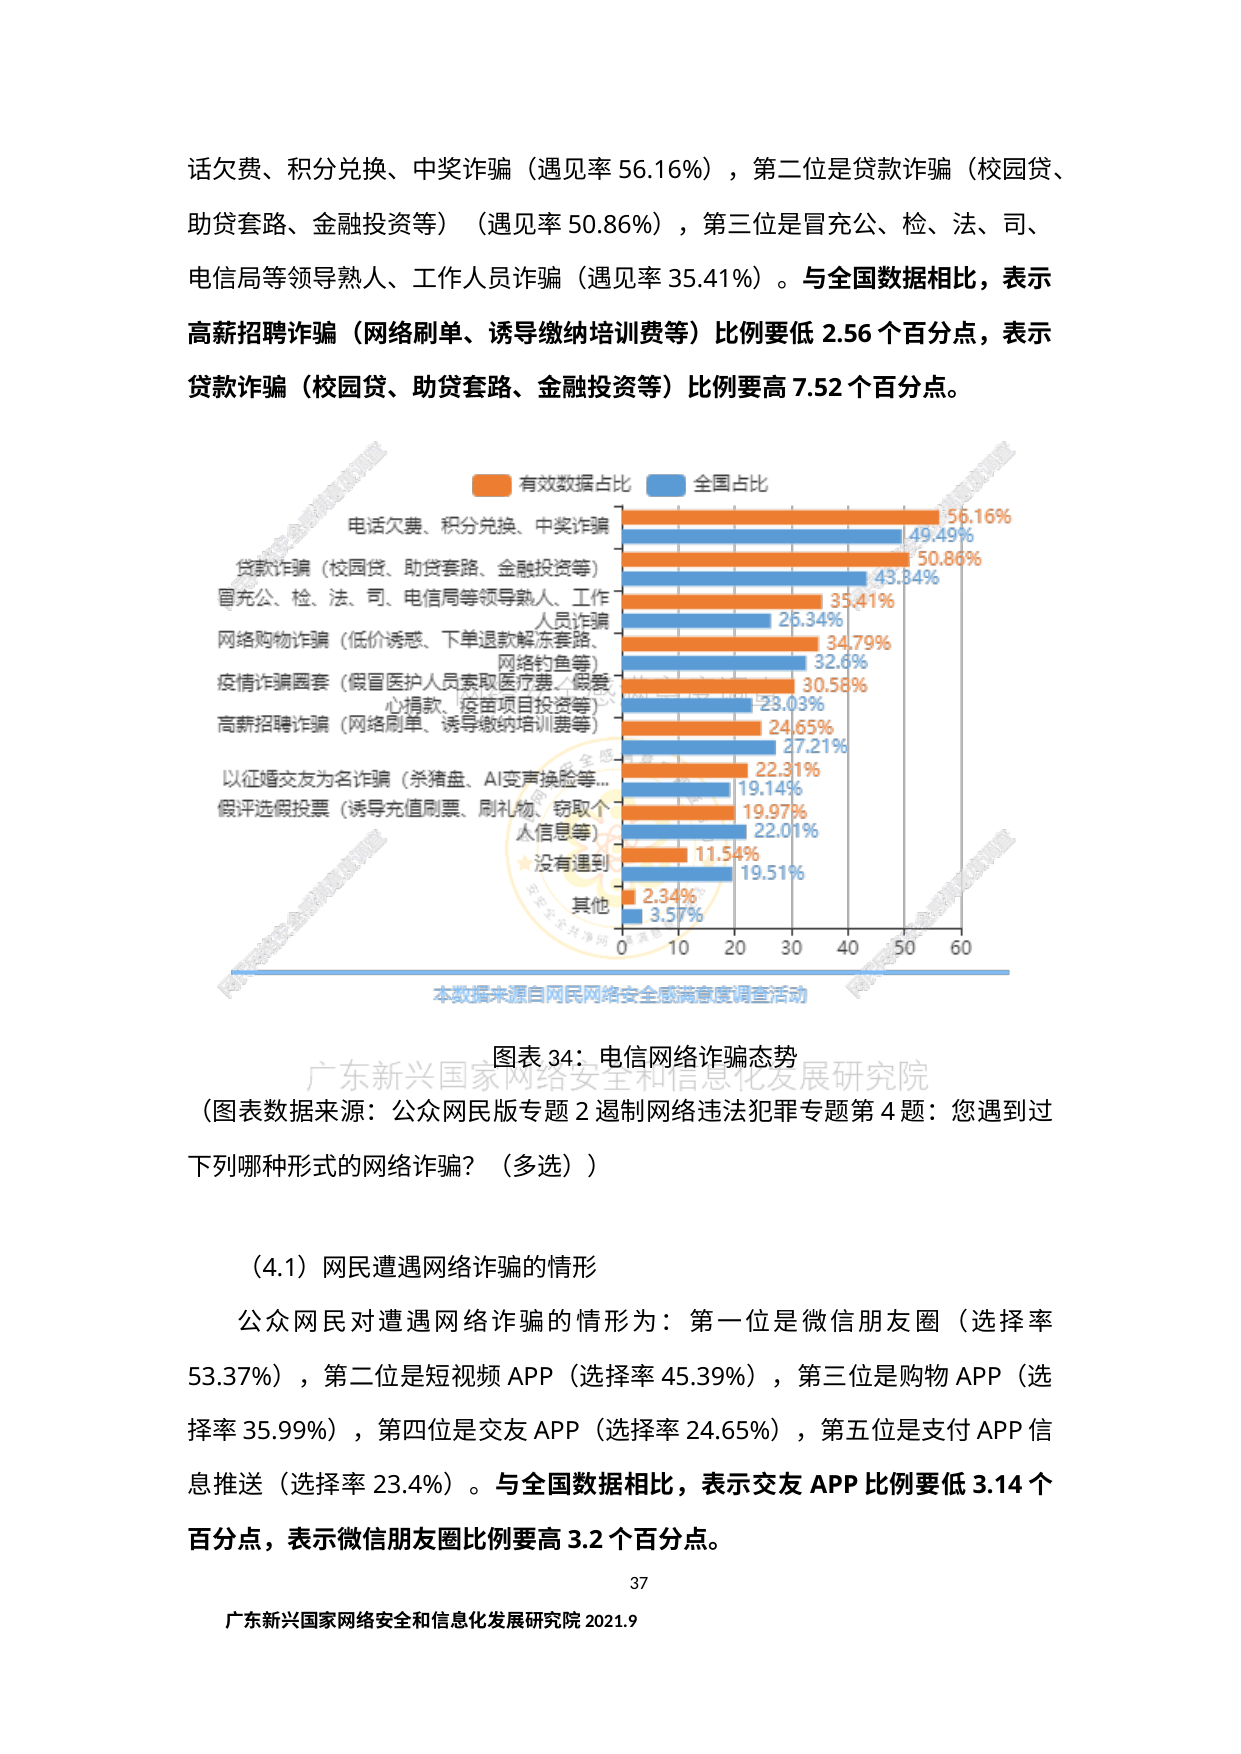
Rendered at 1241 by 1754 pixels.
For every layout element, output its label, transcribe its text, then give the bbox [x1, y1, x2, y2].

text 公众网民对遭遇网络诈骗的情形为：第一位是微信朋友圈（选择率53.37%），第二位是短视频APP（选择率45.39%），第三位是购物APP（选择率35.99%），第四位是交友APP（选择率24.65%），第五位是支付APP信息推送（选择率23.4%）。与全国数据相比，表示交友APP比例要低3.14个百分点，表示微信朋友圈比例要高3.2个百分点。 [187, 1302, 1053, 1555]
picture [202, 428, 1039, 1022]
text 图表34：电信网络诈骗态势 [187, 1037, 1053, 1073]
text （4.1）网民遭遇网络诈骗的情形 [187, 1247, 1053, 1283]
text （图表数据来源：公众网民版专题2遏制网络违法犯罪专题第4题：您遇到过下列哪种形式的网络诈骗？（多选）） [187, 1092, 1053, 1182]
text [187, 150, 1053, 404]
